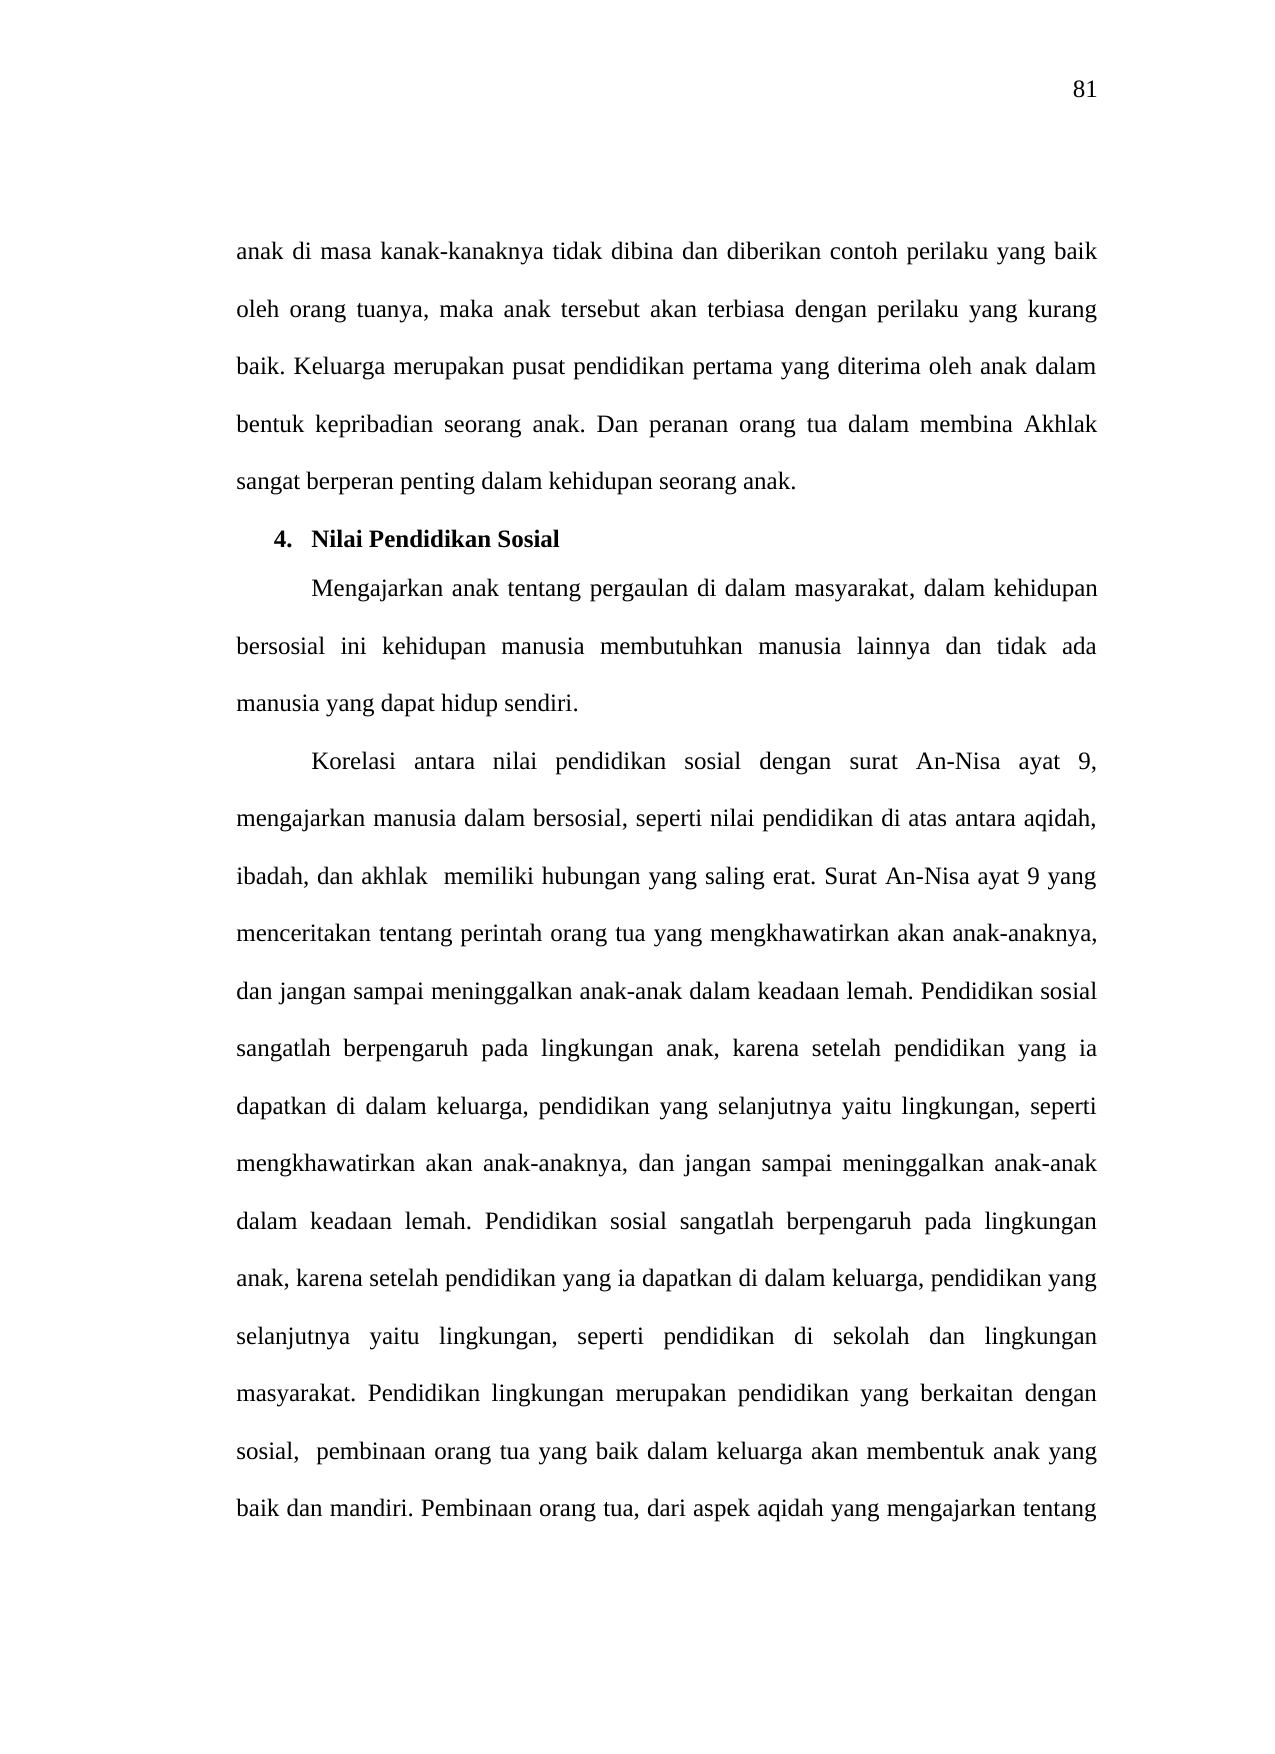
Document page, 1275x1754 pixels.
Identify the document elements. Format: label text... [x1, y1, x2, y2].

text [236, 236, 1098, 495]
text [236, 746, 1098, 1522]
text Mengajarkan anak tentang pergaulan di dalam masyarakat, dalam kehidupan bersosial ini kehidupan manusia membutuhkan manusia lainnya dan tidak ada manusia yang dapat hidup sendiri. [236, 573, 1098, 717]
list Nilai Pendidikan Sosial [274, 524, 1098, 552]
